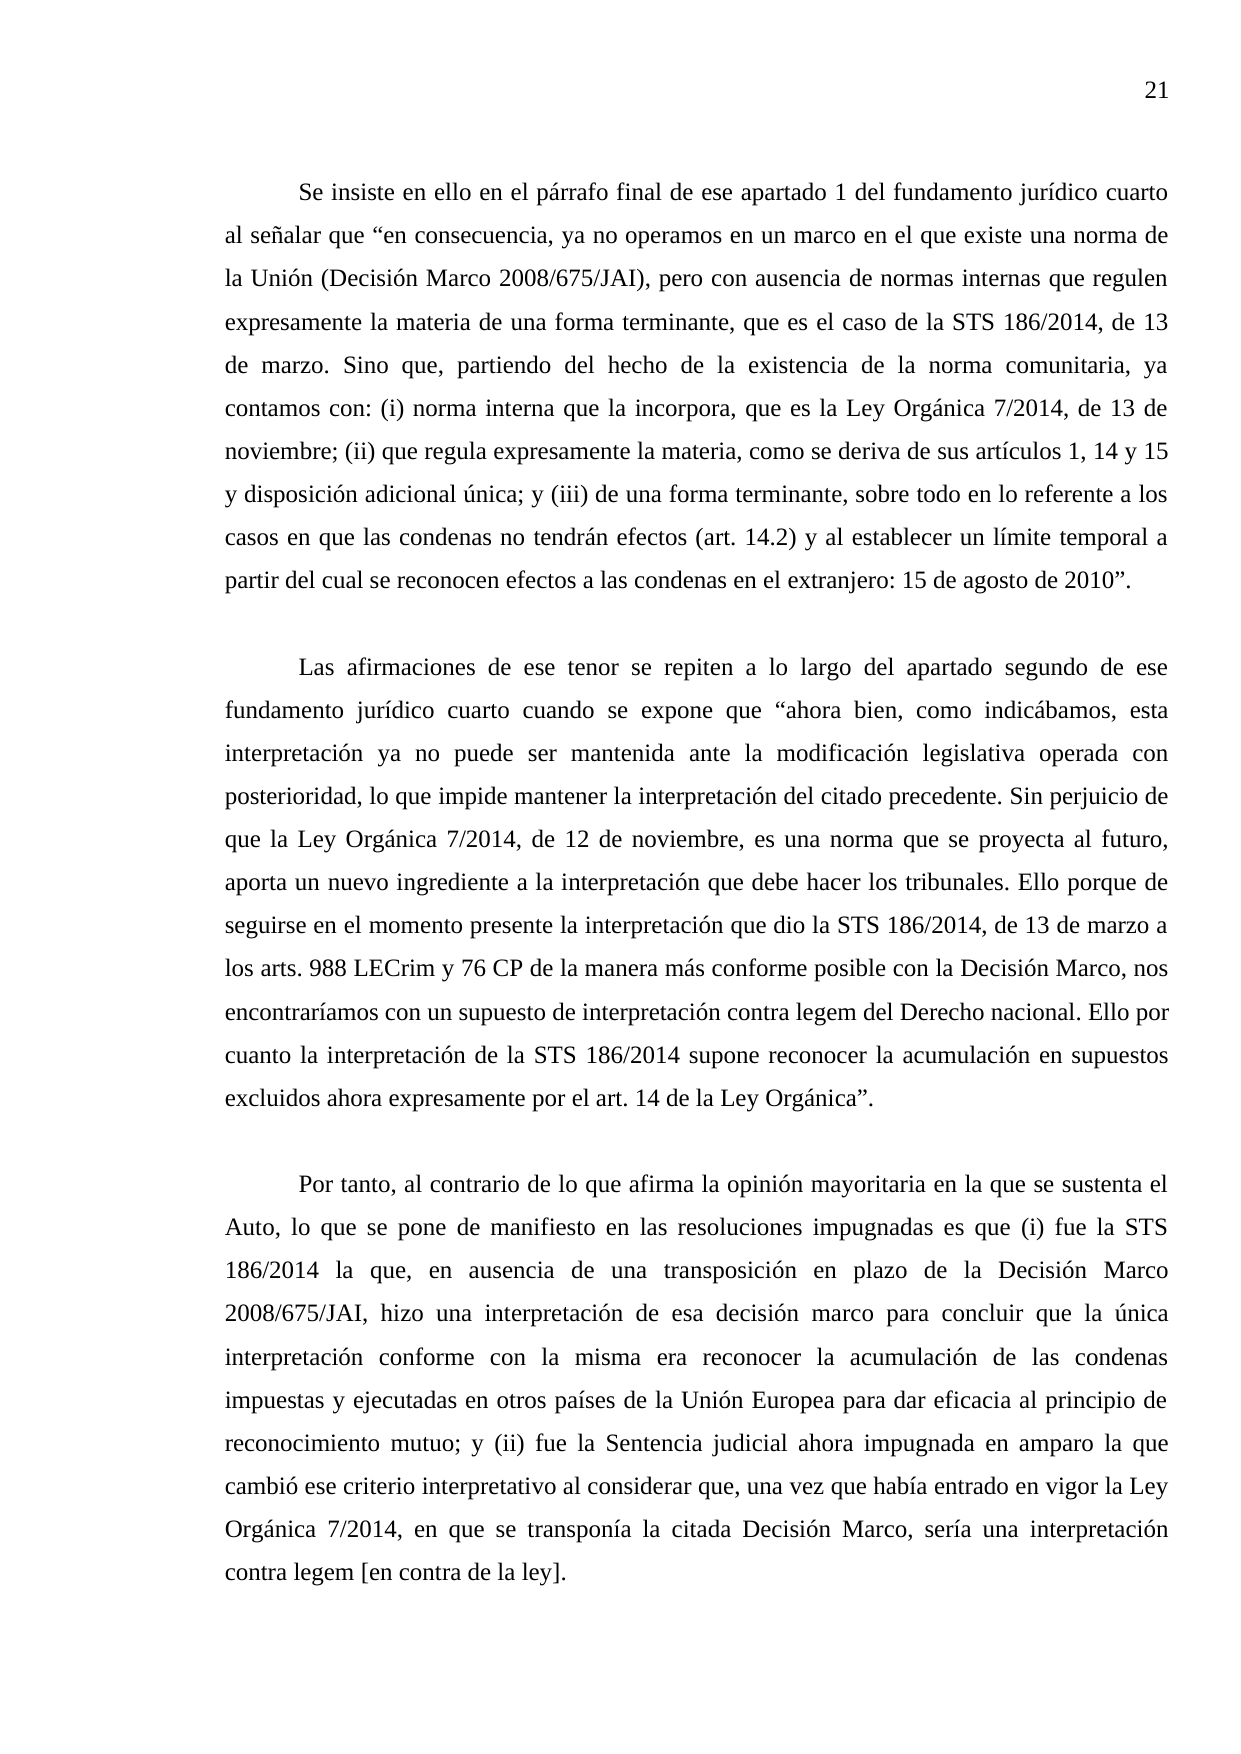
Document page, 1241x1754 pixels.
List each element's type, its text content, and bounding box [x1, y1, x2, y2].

text Las afirmaciones de ese tenor se repiten a lo largo del apartado segundo de ese fundamento jurídico cuarto cuando se expone que “ahora bien, como indicábamos, esta interpretación ya no puede ser mantenida ante la modificación legislativa operada con posterioridad, lo que impide mantener la interpretación del citado precedente. Sin perjuicio de que la Ley Orgánica 7/2014, de 12 de noviembre, es una norma que se proyecta al futuro, aporta un nuevo ingrediente a la interpretación que debe hacer los tribunales. Ello porque de seguirse en el momento presente la interpretación que dio la STS 186/2014, de 13 de marzo a los arts. 988 LECrim y 76 CP de la manera más conforme posible con la Decisión Marco, nos encontraríamos con un supuesto de interpretación contra legem del Derecho nacional. Ello por cuanto la interpretación de la STS 186/2014 supone reconocer la acumulación en supuestos excluidos ahora expresamente por el art. 14 de la Ley Orgánica”. [224, 652, 1169, 1112]
text Se insiste en ello en el párrafo final de ese apartado 1 del fundamento jurídico cuarto al señalar que “en consecuencia, ya no operamos en un marco en el que existe una norma de la Unión (Decisión Marco 2008/675/JAI), pero con ausencia de normas internas que regulen expresamente la materia de una forma terminante, que es el caso de la STS 186/2014, de 13 de marzo. Sino que, partiendo del hecho de la existencia de la norma comunitaria, ya contamos con: (i) norma interna que la incorpora, que es la Ley Orgánica 7/2014, de 13 de noviembre; (ii) que regula expresamente la materia, como se deriva de sus artículos 1, 14 y 15 y disposición adicional única; y (iii) de una forma terminante, sobre todo en lo referente a los casos en que las condenas no tendrán efectos (art. 14.2) y al establecer un límite temporal a partir del cual se reconocen efectos a las condenas en el extranjero: 15 de agosto de 2010”. [224, 177, 1169, 594]
text Por tanto, al contrario de lo que afirma la opinión mayoritaria en la que se sustenta el Auto, lo que se pone de manifiesto en las resoluciones impugnadas es que (i) fue la STS 186/2014 la que, en ausencia de una transposición en plazo de la Decisión Marco 2008/675/JAI, hizo una interpretación de esa decisión marco para concluir que la única interpretación conforme con la misma era reconocer la acumulación de las condenas impuestas y ejecutadas en otros países de la Unión Europea para dar eficacia al principio de reconocimiento mutuo; y (ii) fue la Sentencia judicial ahora impugnada en amparo la que cambió ese criterio interpretativo al considerar que, una vez que había entrado en vigor la Ley Orgánica 7/2014, en que se transponía la citada Decisión Marco, sería una interpretación contra legem [en contra de la ley]. [224, 1169, 1169, 1586]
